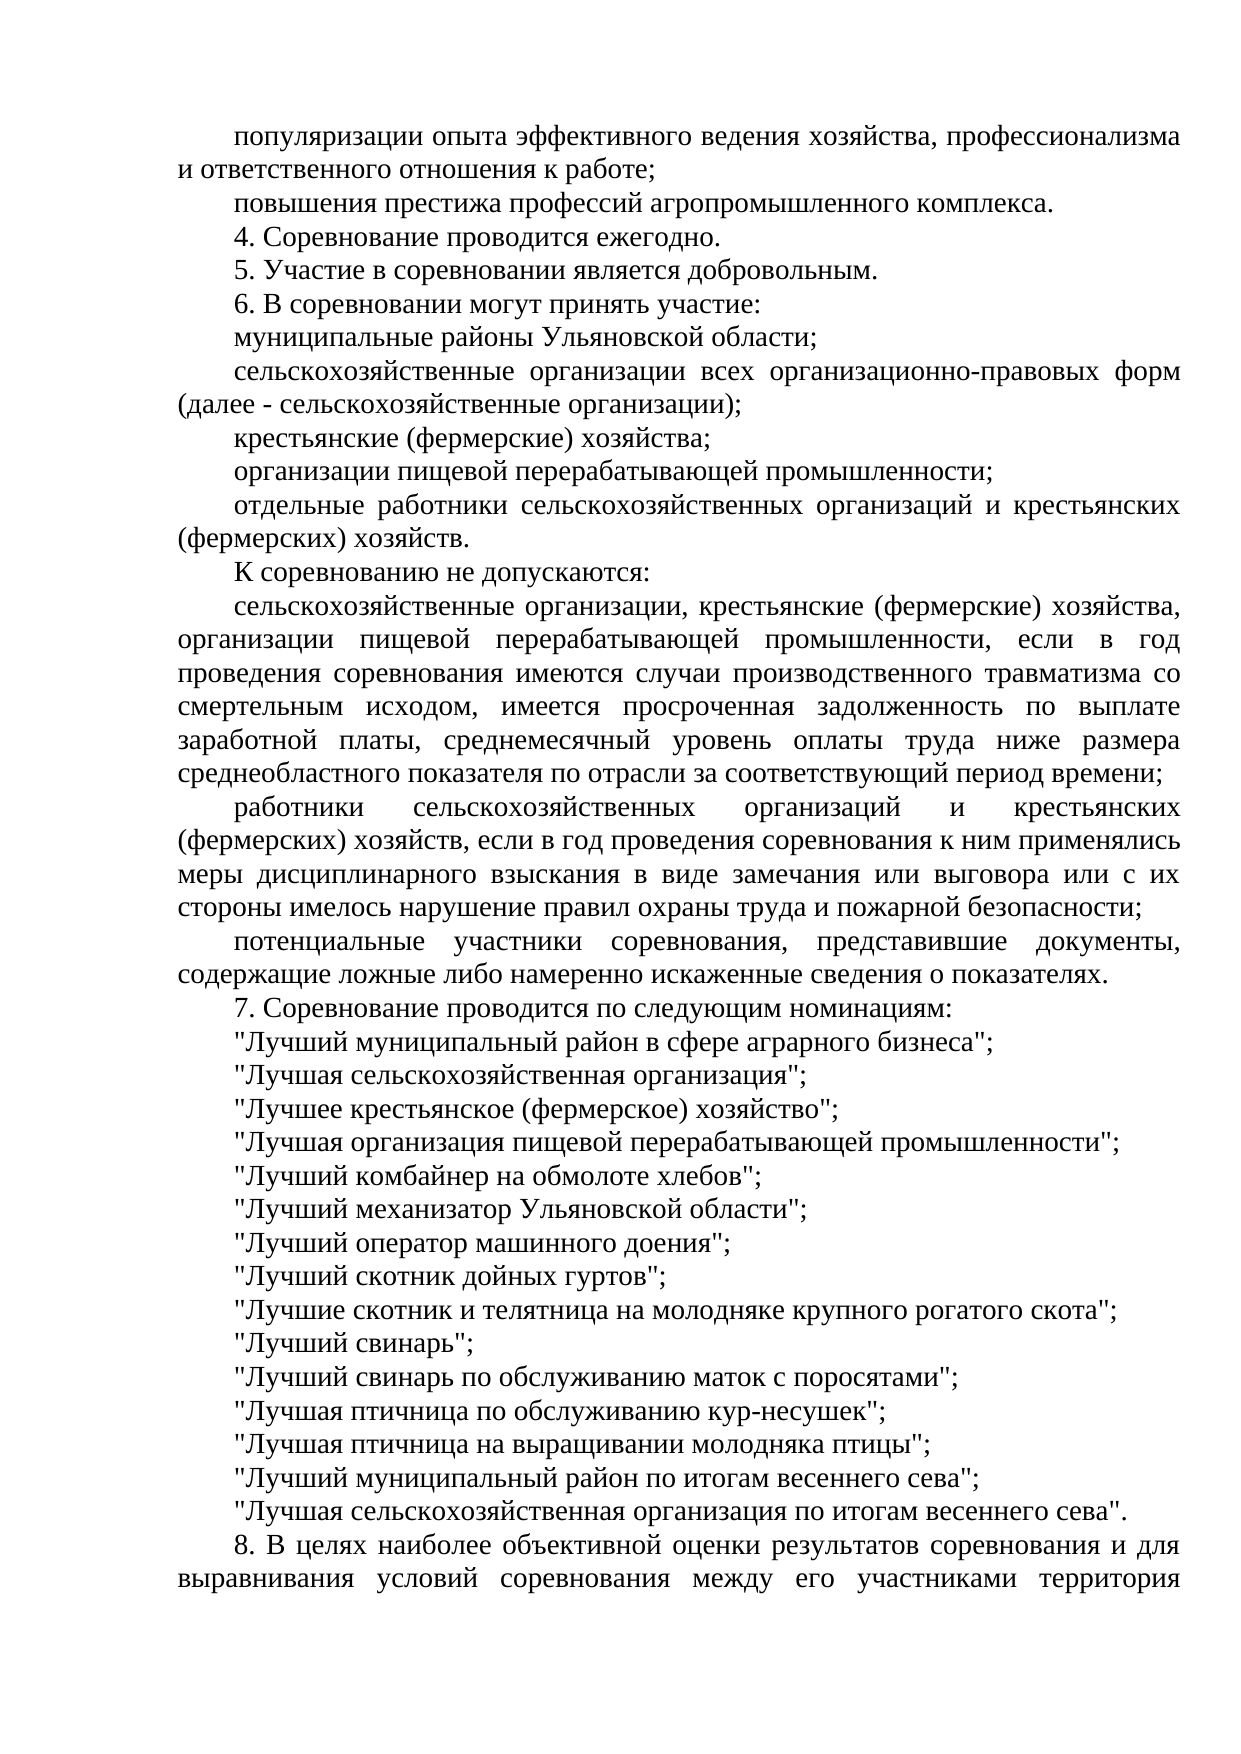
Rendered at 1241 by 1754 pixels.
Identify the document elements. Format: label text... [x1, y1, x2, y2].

text "Лучшая птичница по обслуживанию кур-несушек"; [177, 1393, 1181, 1426]
text "Лучший оператор машинного доения"; [177, 1225, 1181, 1258]
text сельскохозяйственные организации, крестьянские (фермерские) хозяйства, организации пищевой перерабатывающей промышленности, если в год проведения соревнования имеются случаи производственного травматизма со смертельным исходом, имеется просроченная задолженность по выплате заработной платы, среднемесячный уровень оплаты труда ниже размера среднеобластного показателя по отрасли за соответствующий период времени; [177, 588, 1181, 789]
text 7. Соревнование проводится по следующим номинациям: [177, 990, 1181, 1024]
text крестьянские (фермерские) хозяйства; [177, 420, 1181, 453]
text "Лучшие скотник и телятница на молодняке крупного рогатого скота"; [177, 1292, 1181, 1326]
text муниципальные районы Ульяновской области; [177, 319, 1181, 353]
text потенциальные участники соревнования, представившие документы, содержащие ложные либо намеренно искаженные сведения о показателях. [177, 923, 1181, 990]
text "Лучший муниципальный район в сфере аграрного бизнеса"; [177, 1024, 1181, 1057]
text "Лучшая птичница на выращивании молодняка птицы"; [177, 1426, 1181, 1460]
text "Лучшая сельскохозяйственная организация по итогам весеннего сева". [177, 1493, 1181, 1527]
text "Лучший скотник дойных гуртов"; [177, 1258, 1181, 1292]
text отдельные работники сельскохозяйственных организаций и крестьянских (фермерских) хозяйств. [177, 487, 1181, 554]
text "Лучший муниципальный район по итогам весеннего сева"; [177, 1460, 1181, 1493]
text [177, 1527, 1181, 1594]
text "Лучшее крестьянское (фермерское) хозяйство"; [177, 1091, 1181, 1124]
text К соревнованию не допускаются: [177, 554, 1181, 588]
text 5. Участие в соревновании является добровольным. [177, 252, 1181, 286]
text 4. Соревнование проводится ежегодно. [177, 219, 1181, 252]
text "Лучший свинарь по обслуживанию маток с поросятами"; [177, 1359, 1181, 1393]
text "Лучший комбайнер на обмолоте хлебов"; [177, 1158, 1181, 1191]
text сельскохозяйственные организации всех организационно-правовых форм (далее - сельскохозяйственные организации); [177, 353, 1181, 420]
text повышения престижа профессий агропромышленного комплекса. [177, 185, 1181, 219]
text "Лучший свинарь"; [177, 1326, 1181, 1359]
text организации пищевой перерабатывающей промышленности; [177, 453, 1181, 487]
text "Лучшая сельскохозяйственная организация"; [177, 1057, 1181, 1091]
text "Лучшая организация пищевой перерабатывающей промышленности"; [177, 1124, 1181, 1158]
text работники сельскохозяйственных организаций и крестьянских (фермерских) хозяйств, если в год проведения соревнования к ним применялись меры дисциплинарного взыскания в виде замечания или выговора или с их стороны имелось нарушение правил охраны труда и пожарной безопасности; [177, 789, 1181, 923]
text 6. В соревновании могут принять участие: [177, 286, 1181, 319]
text популяризации опыта эффективного ведения хозяйства, профессионализма и ответственного отношения к работе; [177, 118, 1181, 185]
text "Лучший механизатор Ульяновской области"; [177, 1191, 1181, 1225]
